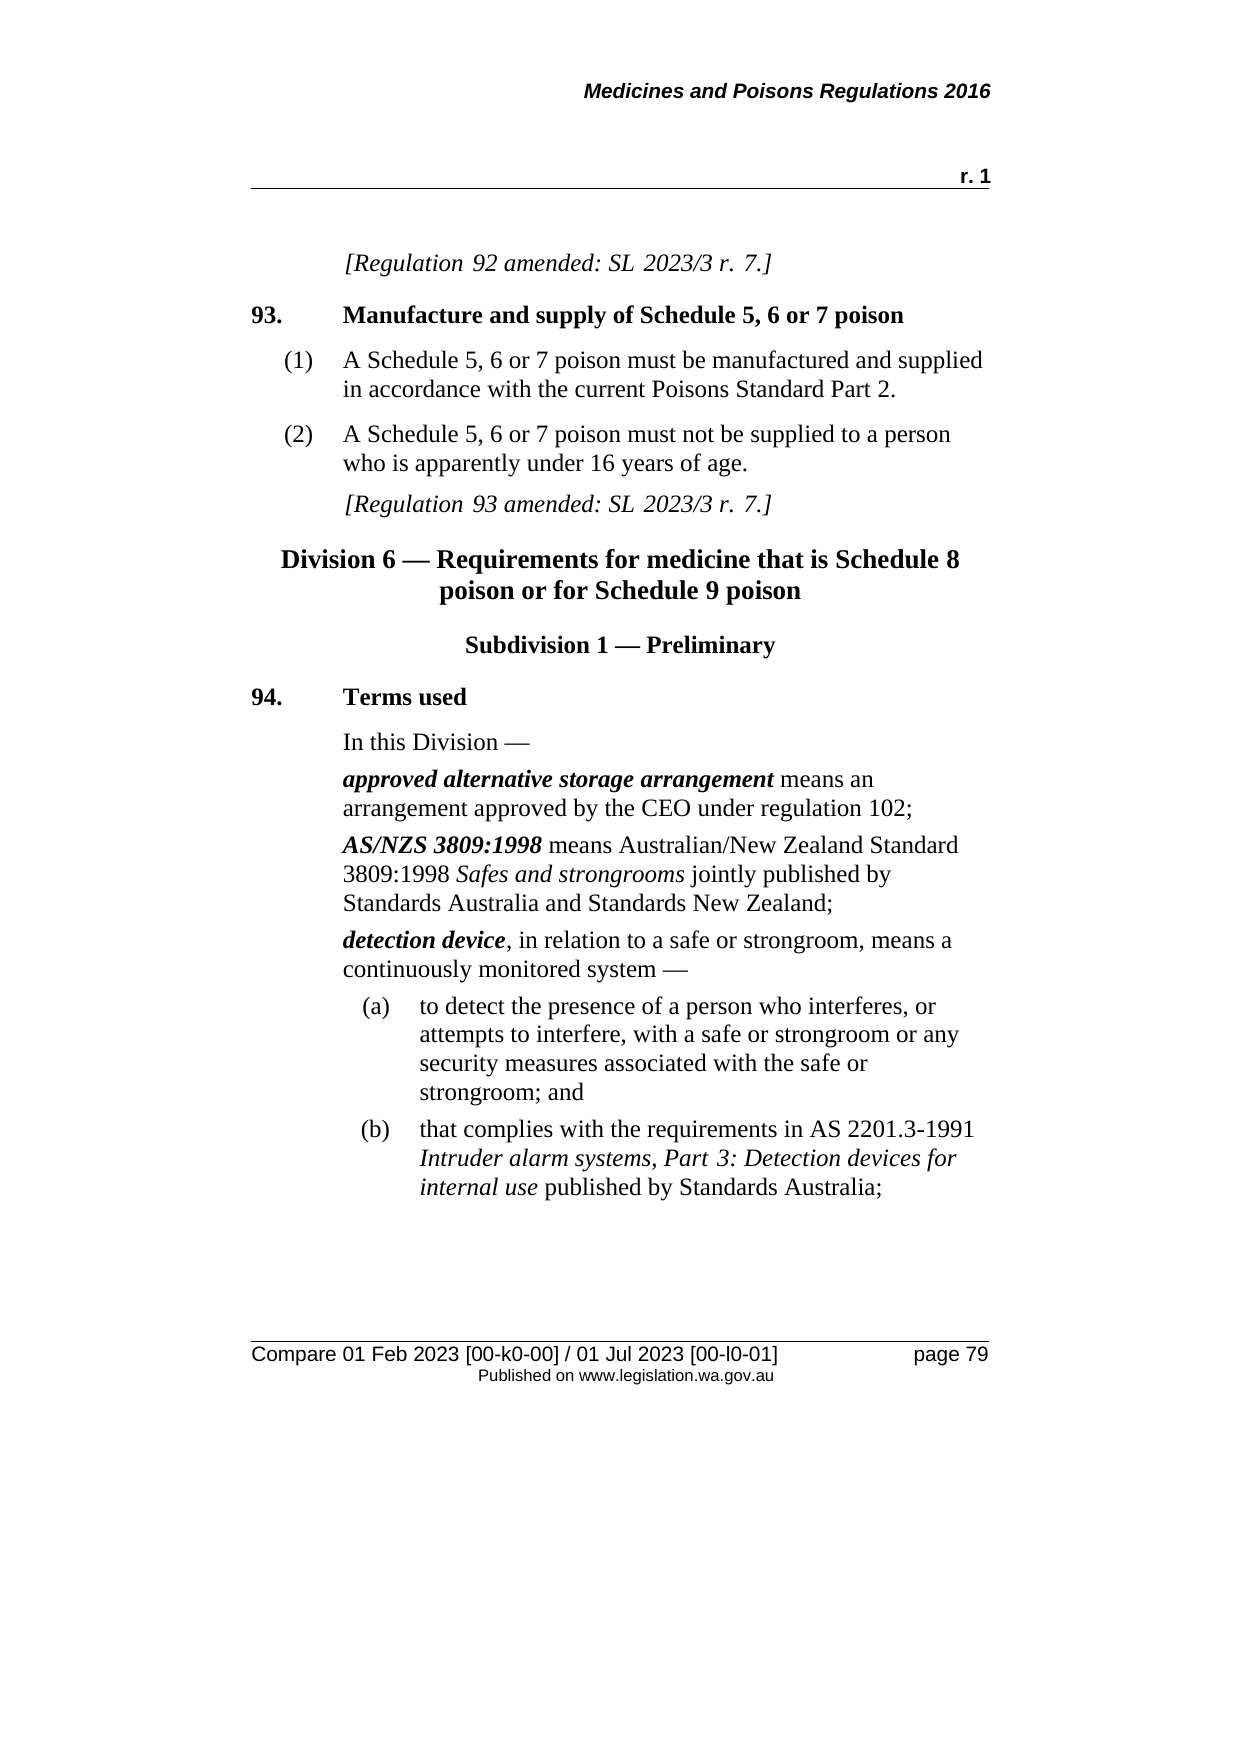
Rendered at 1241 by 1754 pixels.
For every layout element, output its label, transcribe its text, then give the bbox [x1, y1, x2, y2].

text (1) A Schedule 5, 6 or 7 poison must be manufactured and supplied in accordance with the current Poisons Standard Part 2. [251, 345, 989, 403]
subtitle Subdivision 1 — Preliminary [251, 630, 989, 659]
text detection device, in relation to a safe or strongroom, means a continuously monitored system — [251, 925, 989, 982]
text [Regulation 92 amended: SL 2023/3 r. 7.] [251, 248, 989, 277]
text (b) that complies with the requirements in AS 2201.3-1991 Intruder alarm systems, Part 3: Detection devices for internal use published by Standards Australia; [251, 1114, 989, 1200]
text In this Division — [251, 727, 989, 756]
text approved alternative storage arrangement means an arrangement approved by the CEO under regulation 102; [251, 764, 989, 822]
subtitle 93. Manufacture and supply of Schedule 5, 6 or 7 poison [251, 300, 989, 328]
text (2) A Schedule 5, 6 or 7 poison must not be supplied to a person who is apparently under 16 years of age. [251, 419, 989, 477]
subtitle Division 6 — Requirements for medicine that is Schedule 8 poison or for Schedule 9 poison [251, 543, 989, 605]
text [Regulation 93 amended: SL 2023/3 r. 7.] [251, 489, 989, 518]
text (a) to detect the presence of a person who interferes, or attempts to interfere, with a safe or strongroom or any security measures associated with the safe or strongroom; and [251, 991, 989, 1106]
subtitle 94. Terms used [251, 682, 989, 711]
text AS/NZS 3809:1998 means Australian/New Zealand Standard 3809:1998 Safes and strongrooms jointly published by Standards Australia and Standards New Zealand; [251, 830, 989, 917]
